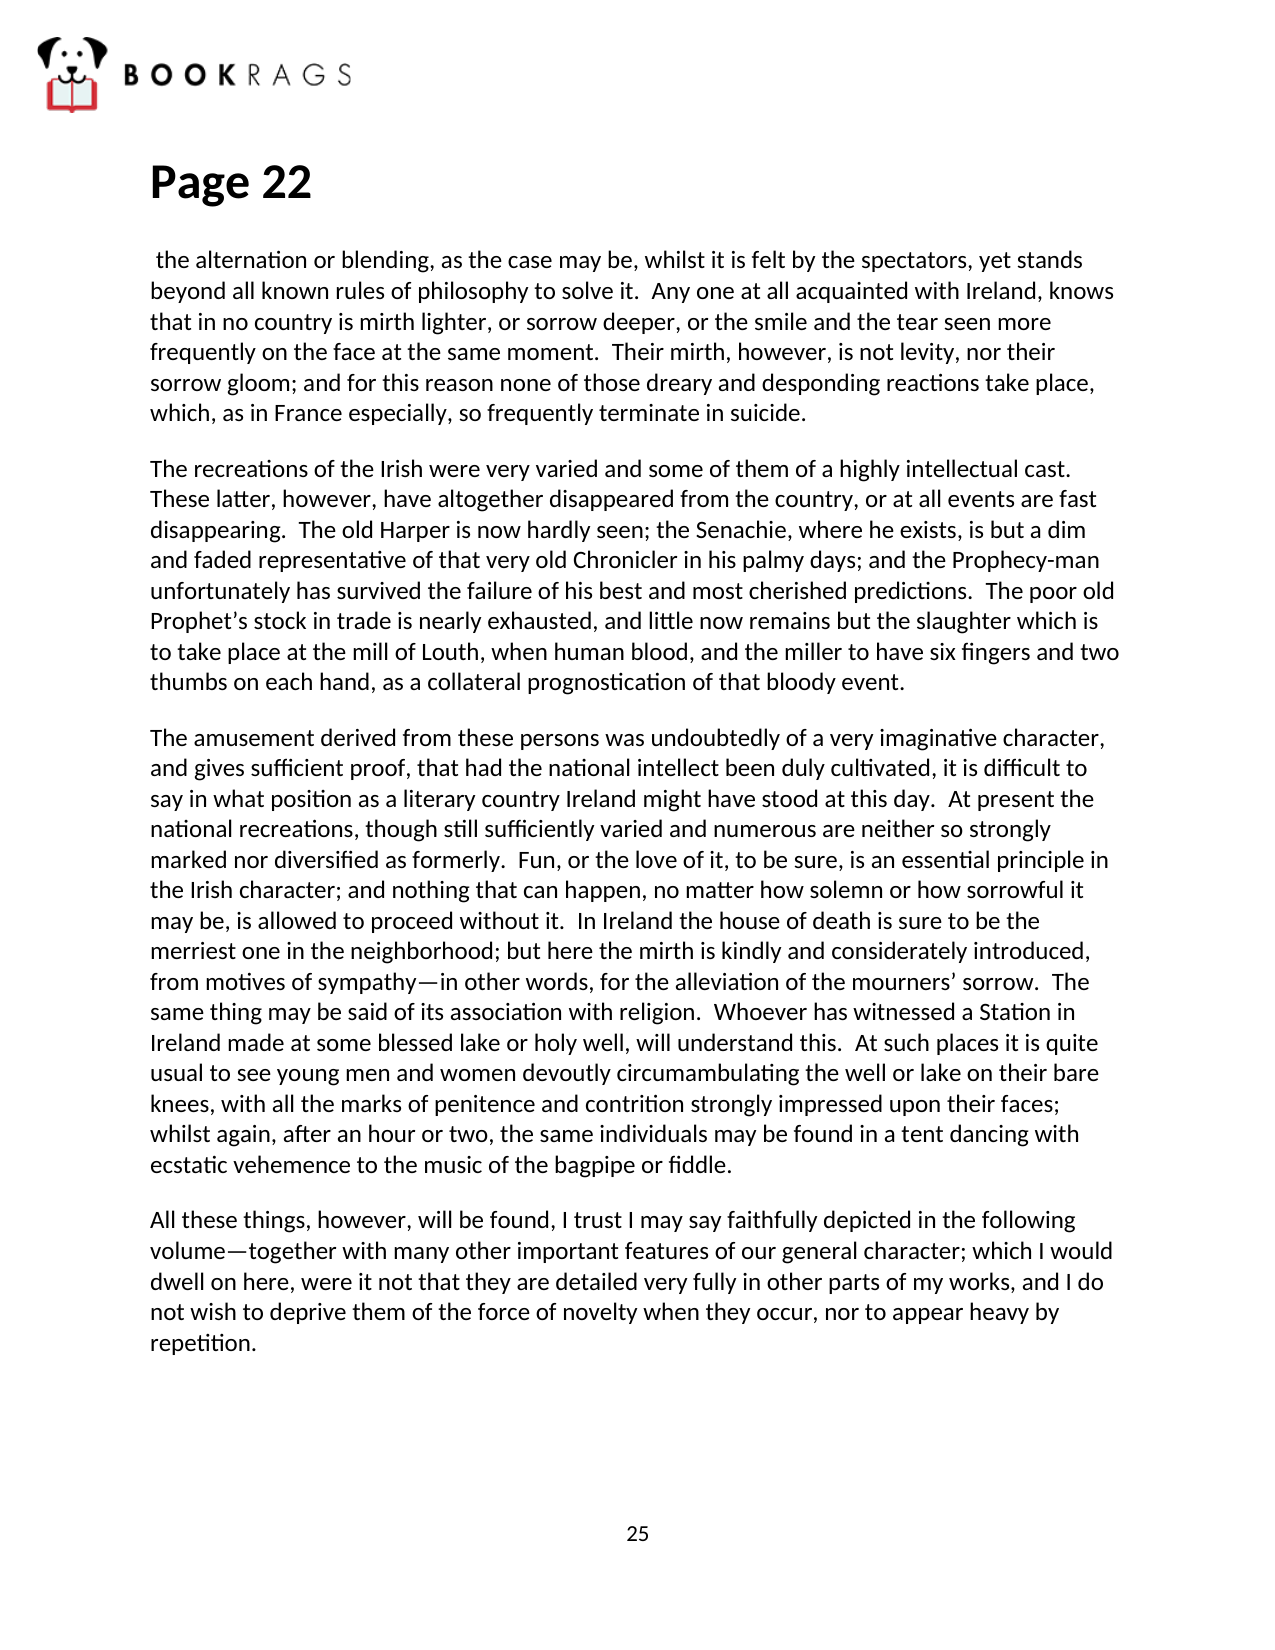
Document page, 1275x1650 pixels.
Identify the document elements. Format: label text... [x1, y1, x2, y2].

text The amusement derived from these persons was undoubtedly of a very imaginative character, and gives sufficient proof, that had the national intellect been duly cultivated, it is difficult to say in what position as a literary country Ireland might have stood at this day. At present the national recreations, though still sufficiently varied and numerous are neither so strongly marked nor diversified as formerly. Fun, or the love of it, to be sure, is an essential principle in the Irish character; and nothing that can happen, no matter how solemn or how sorrowful it may be, is allowed to proceed without it. In Ireland the house of death is sure to be the merriest one in the neighborhood; but here the mirth is kindly and considerately introduced, from motives of sympathy—­in other words, for the alleviation of the mourners’ sorrow. The same thing may be said of its association with religion. Whoever has witnessed a Station in Ireland made at some blessed lake or holy well, will understand this. At such places it is quite usual to see young men and women devoutly circumambulating the well or lake on their bare knees, with all the marks of penitence and contrition strongly impressed upon their faces; whilst again, after an hour or two, the same individuals may be found in a tent dancing with ecstatic vehemence to the music of the bagpipe or fiddle. [150, 722, 1125, 1180]
picture [37, 37, 351, 113]
text the alternation or blending, as the case may be, whilst it is felt by the spectators, yet stands beyond all known rules of philosophy to solve it. Any one at all acquainted with Ireland, knows that in no country is mirth lighter, or sorrow deeper, or the smile and the tear seen more frequently on the face at the same moment. Their mirth, however, is not levity, nor their sorrow gloom; and for this reason none of those dreary and desponding reactions take place, which, as in France especially, so frequently terminate in suicide. [150, 244, 1125, 428]
text The recreations of the Irish were very varied and some of them of a highly intellectual cast. These latter, however, have altogether disappeared from the country, or at all events are fast disappearing. The old Harper is now hardly seen; the Senachie, where he exists, is but a dim and faded representative of that very old Chronicler in his palmy days; and the Prophecy-man unfortunately has survived the failure of his best and most cherished predictions. The poor old Prophet’s stock in trade is nearly exhausted, and little now remains but the slaughter which is to take place at the mill of Louth, when human blood, and the miller to have six fingers and two thumbs on each hand, as a collateral prognostication of that bloody event. [150, 453, 1125, 697]
text Page 22 [150, 150, 1125, 211]
text All these things, however, will be found, I trust I may say faithfully depicted in the following volume—­together with many other important features of our general character; which I would dwell on here, were it not that they are detailed very fully in other parts of my works, and I do not wish to deprive them of the force of novelty when they occur, nor to appear heavy by repetition. [150, 1205, 1125, 1357]
